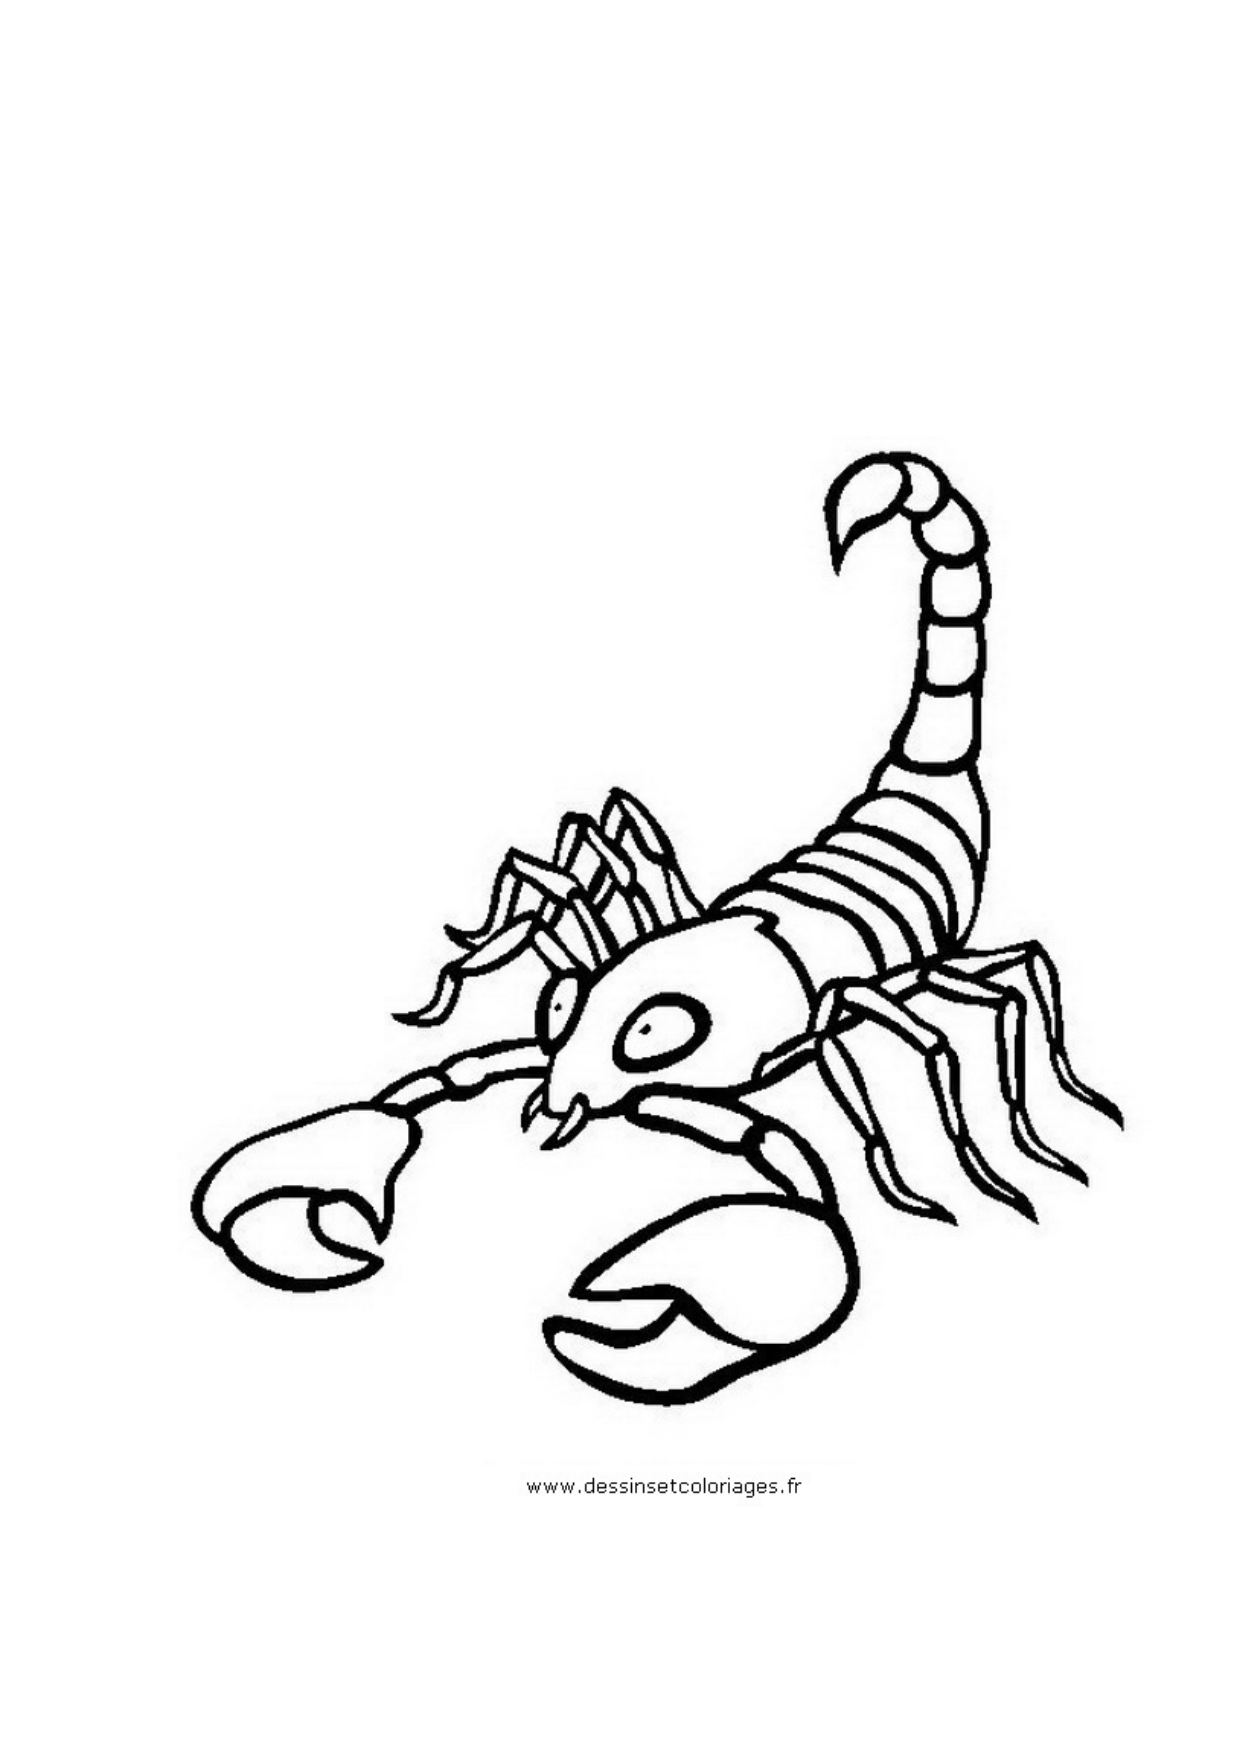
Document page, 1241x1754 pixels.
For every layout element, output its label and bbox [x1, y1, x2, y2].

picture [177, 436, 1152, 1507]
